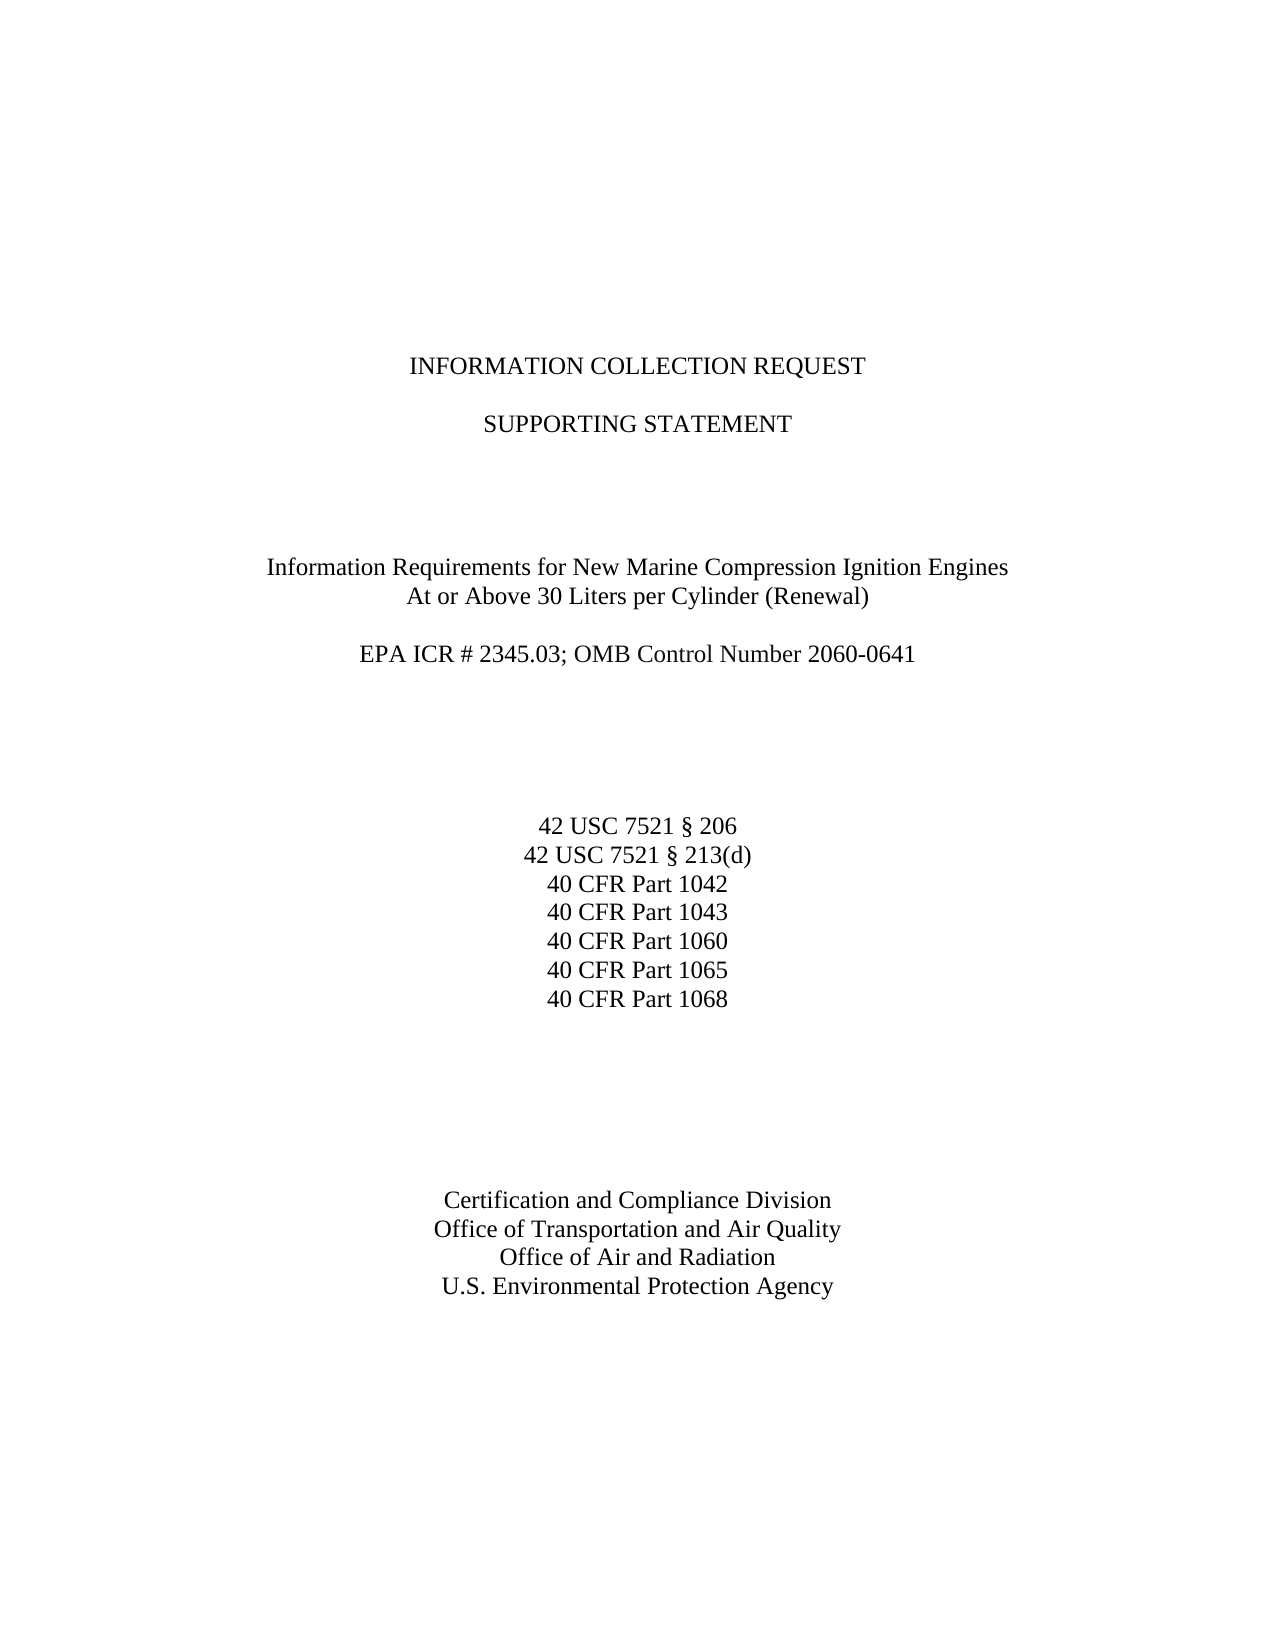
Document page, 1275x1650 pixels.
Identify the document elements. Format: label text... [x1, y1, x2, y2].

text Certification and Compliance Division [150, 1185, 1125, 1214]
text INFORMATION COLLECTION REQUEST [150, 351, 1125, 380]
text 42 USC 7521 § 213(d) [150, 840, 1125, 869]
text 40 CFR Part 1042 [150, 869, 1125, 897]
text 42 USC 7521 § 206 [150, 811, 1125, 840]
text Information Requirements for New Marine Compression Ignition Engines [150, 552, 1125, 581]
text SUPPORTING STATEMENT [150, 409, 1125, 437]
text Office of Transportation and Air Quality [150, 1214, 1125, 1242]
text At or Above 30 Liters per Cylinder (Renewal) [150, 581, 1125, 610]
text # 2345.03; OMB Control Number 2060-0641 [150, 639, 1125, 667]
text Environmental Protection Agency [150, 1271, 1125, 1300]
text 40 CFR Part 1043 [150, 897, 1125, 926]
text 40 CFR Part 1068 [150, 984, 1125, 1012]
text 40 CFR Part 1060 [150, 926, 1125, 955]
text Office of Air and Radiation [150, 1242, 1125, 1271]
text 40 CFR Part 1065 [150, 955, 1125, 984]
